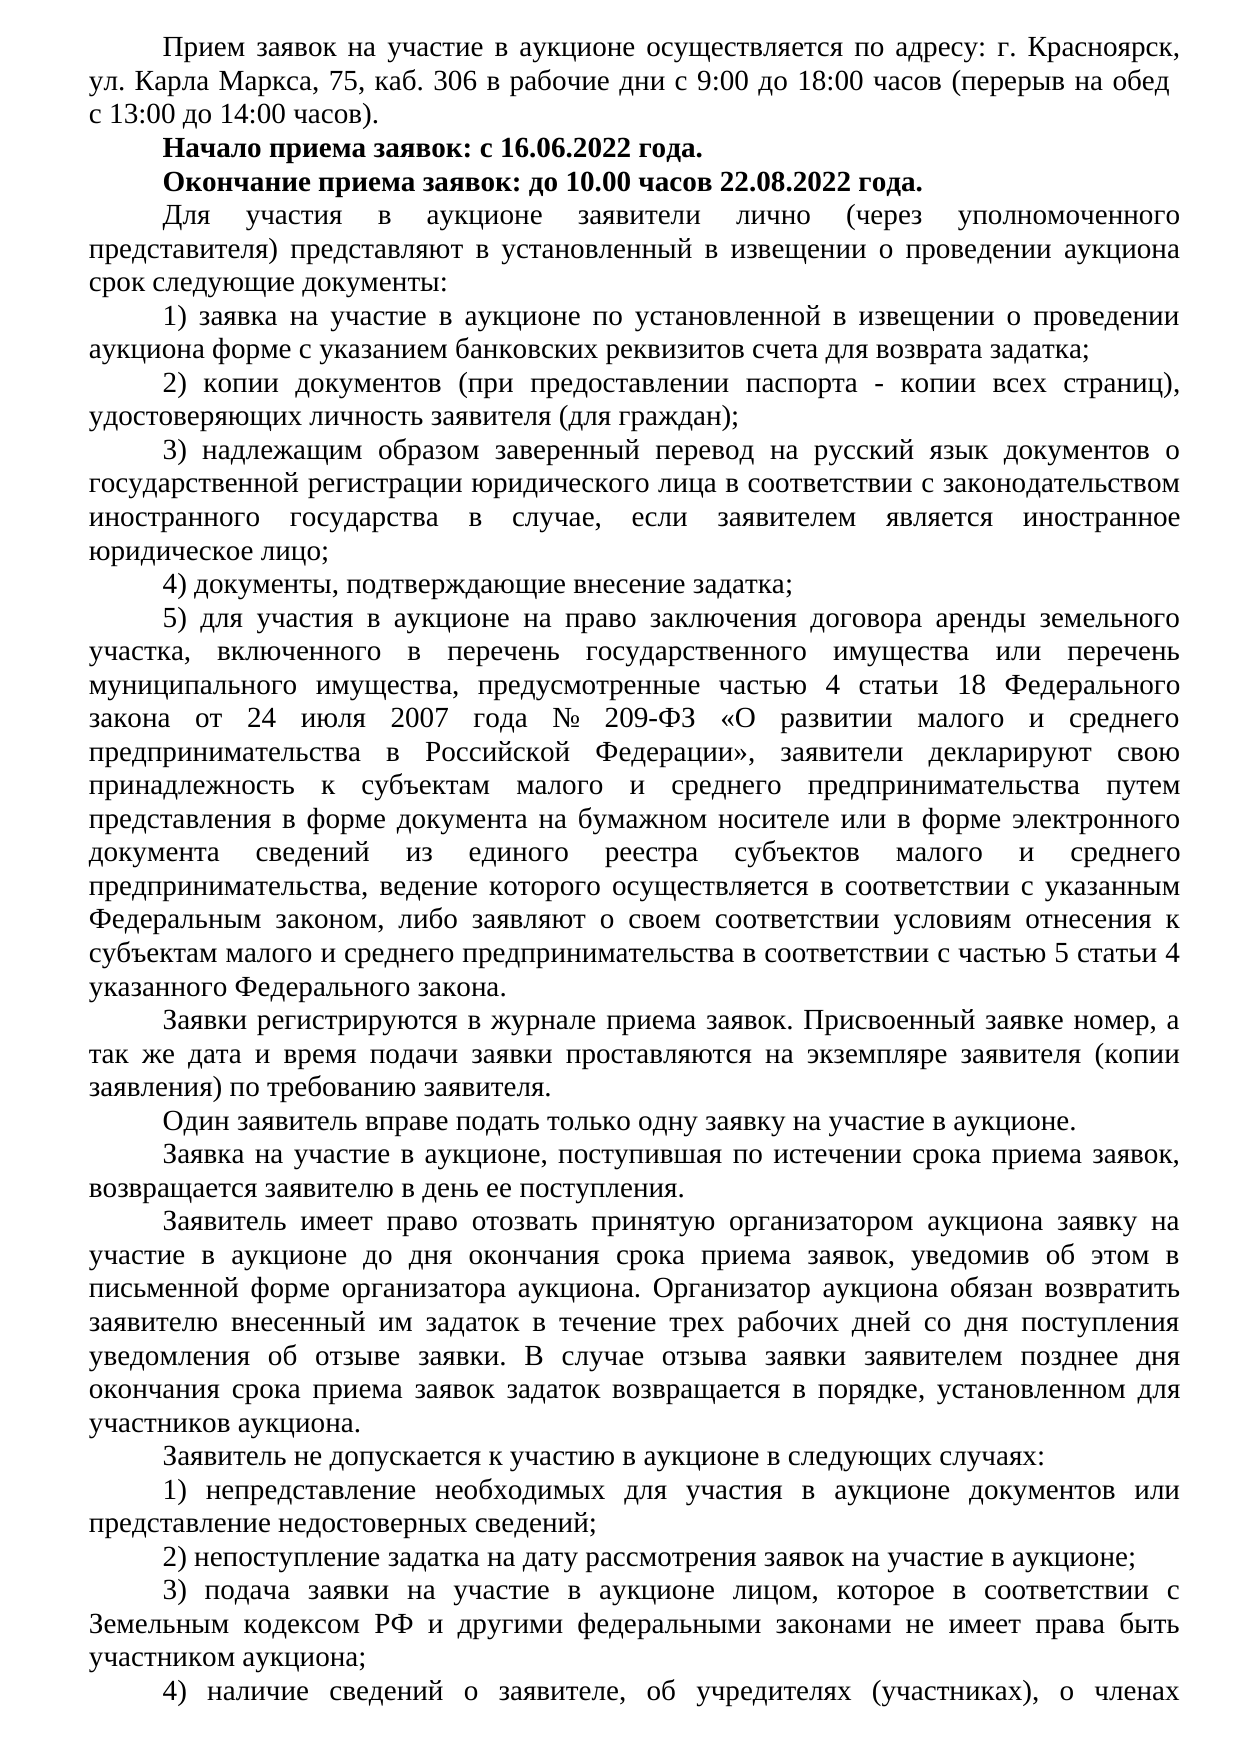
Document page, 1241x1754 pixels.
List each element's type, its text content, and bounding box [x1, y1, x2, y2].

text 4) документы, подтверждающие внесение задатка; [89, 566, 1181, 600]
text Окончание приема заявок: до 10.00 часов 22.08.2022 года. [89, 164, 1181, 197]
text Заявитель не допускается к участию в аукционе в следующих случаях: [89, 1438, 1181, 1472]
text 1) заявка на участие в аукционе по установленной в извещении о проведении аукциона форме с указанием банковских реквизитов счета для возврата задатка; [89, 298, 1181, 365]
text Прием заявок на участие в аукционе осуществляется по адресу: г. Красноярск, ул. Карла Маркса, 75, каб. 306 в рабочие дни с 9:00 до 18:00 часов (перерыв на обед с 13:00 до 14:00 часов). [89, 29, 1181, 130]
text 2) копии документов (при предоставлении паспорта - копии всех страниц), удостоверяющих личность заявителя (для граждан); [89, 365, 1181, 432]
text Заявка на участие в аукционе, поступившая по истечении срока приема заявок, возвращается заявителю в день ее поступления. [89, 1136, 1181, 1203]
text Начало приема заявок: с 16.06.2022 года. [89, 130, 1181, 164]
text 3) надлежащим образом заверенный перевод на русский язык документов о государственной регистрации юридического лица в соответствии с законодательством иностранного государства в случае, если заявителем является иностранное юридическое лицо; [89, 432, 1181, 566]
text Один заявитель вправе подать только одну заявку на участие в аукционе. [89, 1103, 1181, 1136]
text 3) подача заявки на участие в аукционе лицом, которое в соответствии с Земельным кодексом РФ и другими федеральными законами не имеет права быть участником аукциона; [89, 1572, 1181, 1673]
text Заявки регистрируются в журнале приема заявок. Присвоенный заявке номер, а так же дата и время подачи заявки проставляются на экземпляре заявителя (копии заявления) по требованию заявителя. [89, 1002, 1181, 1103]
text 1) непредставление необходимых для участия в аукционе документов или представление недостоверных сведений; [89, 1472, 1181, 1539]
text Заявитель имеет право отозвать принятую организатором аукциона заявку на участие в аукционе до дня окончания срока приема заявок, уведомив об этом в письменной форме организатора аукциона. Организатор аукциона обязан возвратить заявителю внесенный им задаток в течение трех рабочих дней со дня поступления уведомления об отзыве заявки. В случае отзыва заявки заявителем позднее дня окончания срока приема заявок задаток возвращается в порядке, установленном для участников аукциона. [89, 1203, 1181, 1438]
text Для участия в аукционе заявители лично (через уполномоченного представителя) представляют в установленный в извещении о проведении аукциона срок следующие документы: [89, 197, 1181, 298]
text 5) для участия в аукционе на право заключения договора аренды земельного участка, включенного в перечень государственного имущества или перечень муниципального имущества, предусмотренные частью 4 статьи 18 Федерального закона от 24 июля 2007 года № 209-ФЗ «О развитии малого и среднего предпринимательства в Российской Федерации», заявители декларируют свою принадлежность к субъектам малого и среднего предпринимательства путем представления в форме документа на бумажном носителе или в форме электронного документа сведений из единого реестра субъектов малого и среднего предпринимательства, ведение которого осуществляется в соответствии с указанным Федеральным законом, либо заявляют о своем соответствии условиям отнесения к субъектам малого и среднего предпринимательства в соответствии с частью 5 статьи 4 указанного Федерального закона. [89, 600, 1181, 1002]
text 2) непоступление задатка на дату рассмотрения заявок на участие в аукционе; [89, 1539, 1181, 1572]
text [89, 1673, 1181, 1707]
